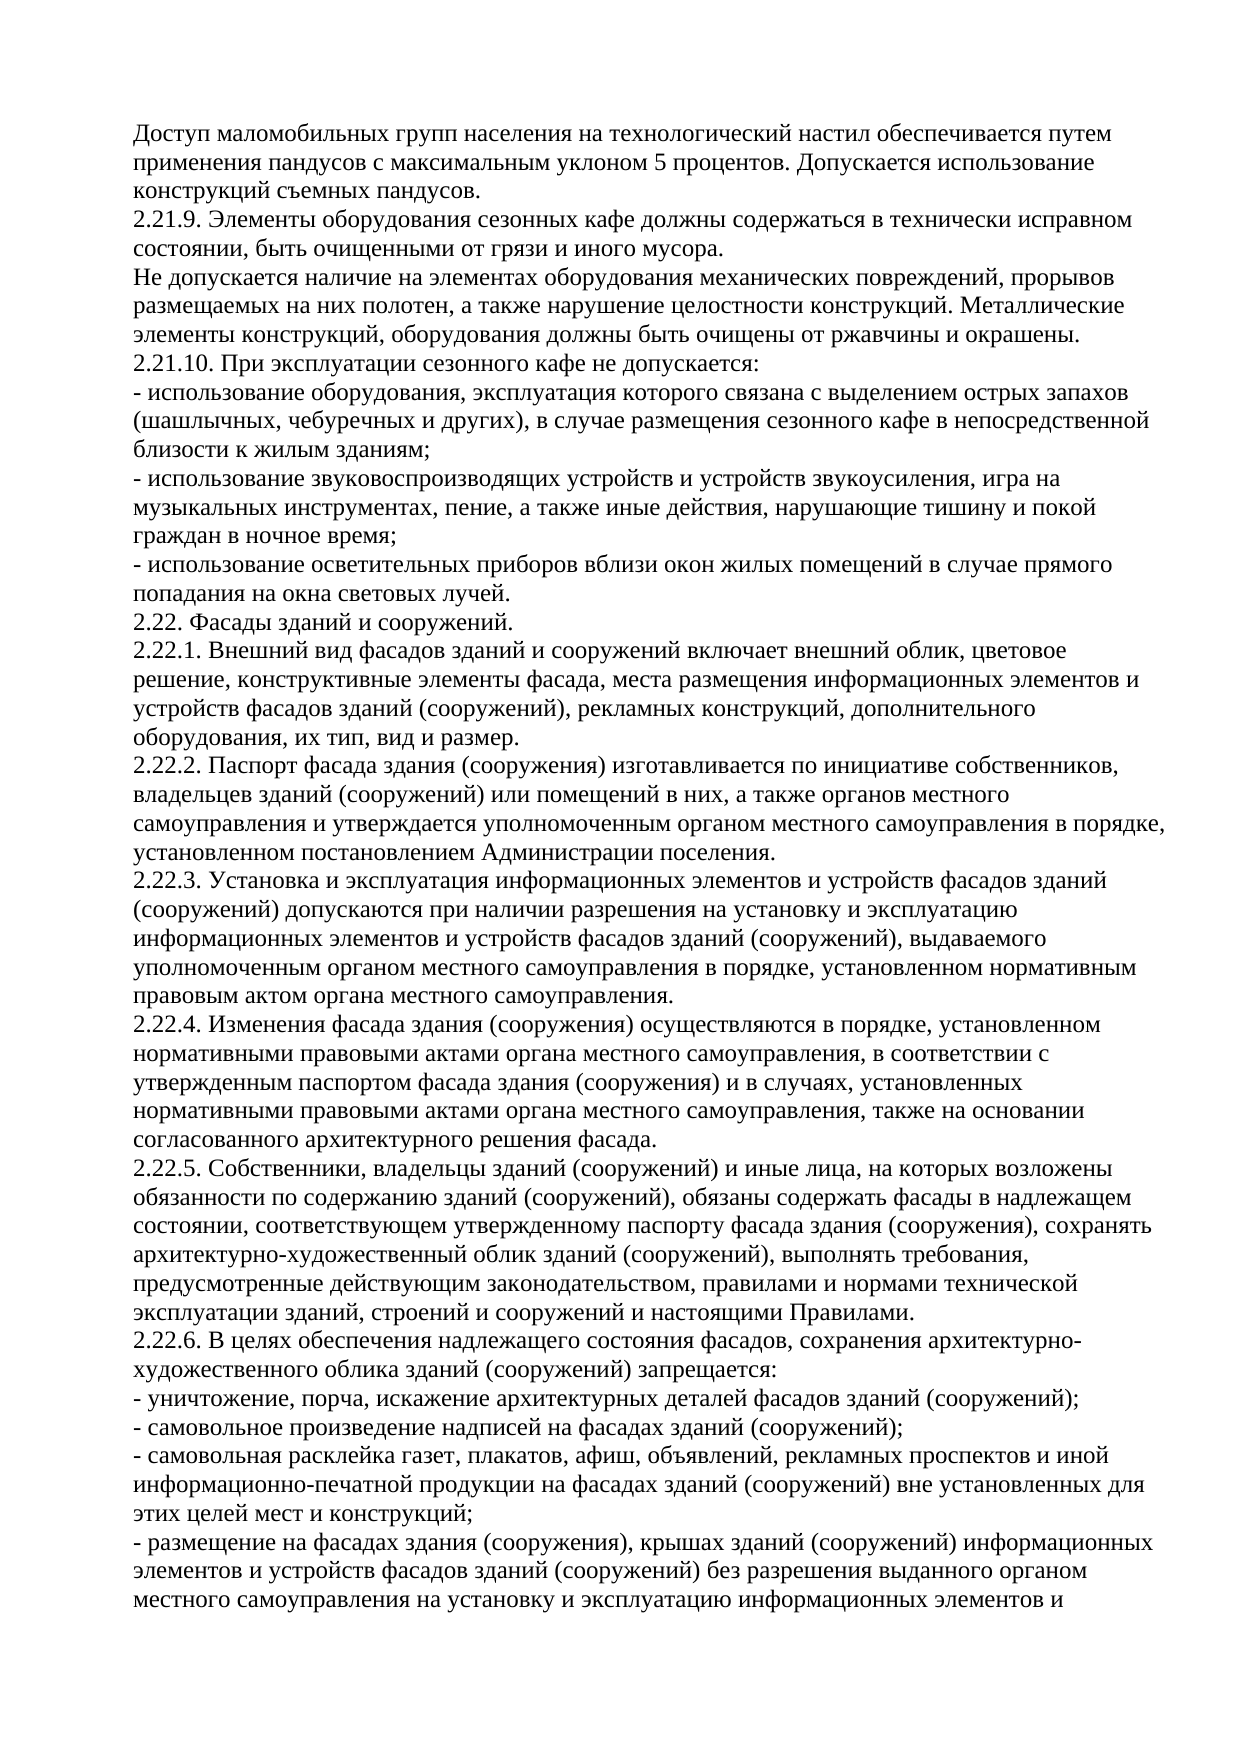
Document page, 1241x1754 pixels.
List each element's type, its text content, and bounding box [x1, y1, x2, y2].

text 2.22.3. Установка и эксплуатация информационных элементов и устройств фасадов зданий (сооружений) допускаются при наличии разрешения на установку и эксплуатацию информационных элементов и устройств фасадов зданий (сооружений), выдаваемого уполномоченным органом местного самоуправления в порядке, установленном нормативным правовым актом органа местного самоуправления. 2.22.4. Изменения фасада здания (сооружения) осуществляются в порядке, установленном нормативными правовыми актами органа местного самоуправления, в соответствии с утвержденным паспортом фасада здания (сооружения) и в случаях, установленных нормативными правовыми актами органа местного самоуправления, также на основании согласованного архитектурного решения фасада. [133, 866, 1167, 1153]
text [133, 118, 1167, 348]
text 2.22.5. Собственники, владельцы зданий (сооружений) и иные лица, на которых возложены обязанности по содержанию зданий (сооружений), обязаны содержать фасады в надлежащем состоянии, соответствующем утвержденному паспорту фасада здания (сооружения), сохранять архитектурно-художественный облик зданий (сооружений), выполнять требования, предусмотренные действующим законодательством, правилами и нормами технической эксплуатации зданий, строений и сооружений и настоящими Правилами. [133, 1153, 1167, 1326]
text 2.22.1. Внешний вид фасадов зданий и сооружений включает внешний облик, цветовое решение, конструктивные элементы фасада, места размещения информационных элементов и устройств фасадов зданий (сооружений), рекламных конструкций, дополнительного оборудования, их тип, вид и размер. 2.22.2. Паспорт фасада здания (сооружения) изготавливается по инициативе собственников, владельцев зданий (сооружений) или помещений в них, а также органов местного самоуправления и утверждается уполномоченным органом местного самоуправления в порядке, установленном постановлением Администрации поселения. [133, 636, 1167, 866]
text - использование осветительных приборов вблизи окон жилых помещений в случае прямого попадания на окна световых лучей. [133, 549, 1167, 607]
text 2.22. Фасады зданий и сооружений. [133, 607, 1167, 636]
text 2.21.10. При эксплуатации сезонного кафе не допускается: - использование оборудования, эксплуатация которого связана с выделением острых запахов (шашлычных, чебуречных и других), в случае размещения сезонного кафе в непосредственной близости к жилым зданиям; - использование звуковоспроизводящих устройств и устройств звукоусиления, игра на музыкальных инструментах, пение, а также иные действия, нарушающие тишину и покой граждан в ночное время; [133, 348, 1167, 549]
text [133, 1326, 1167, 1613]
